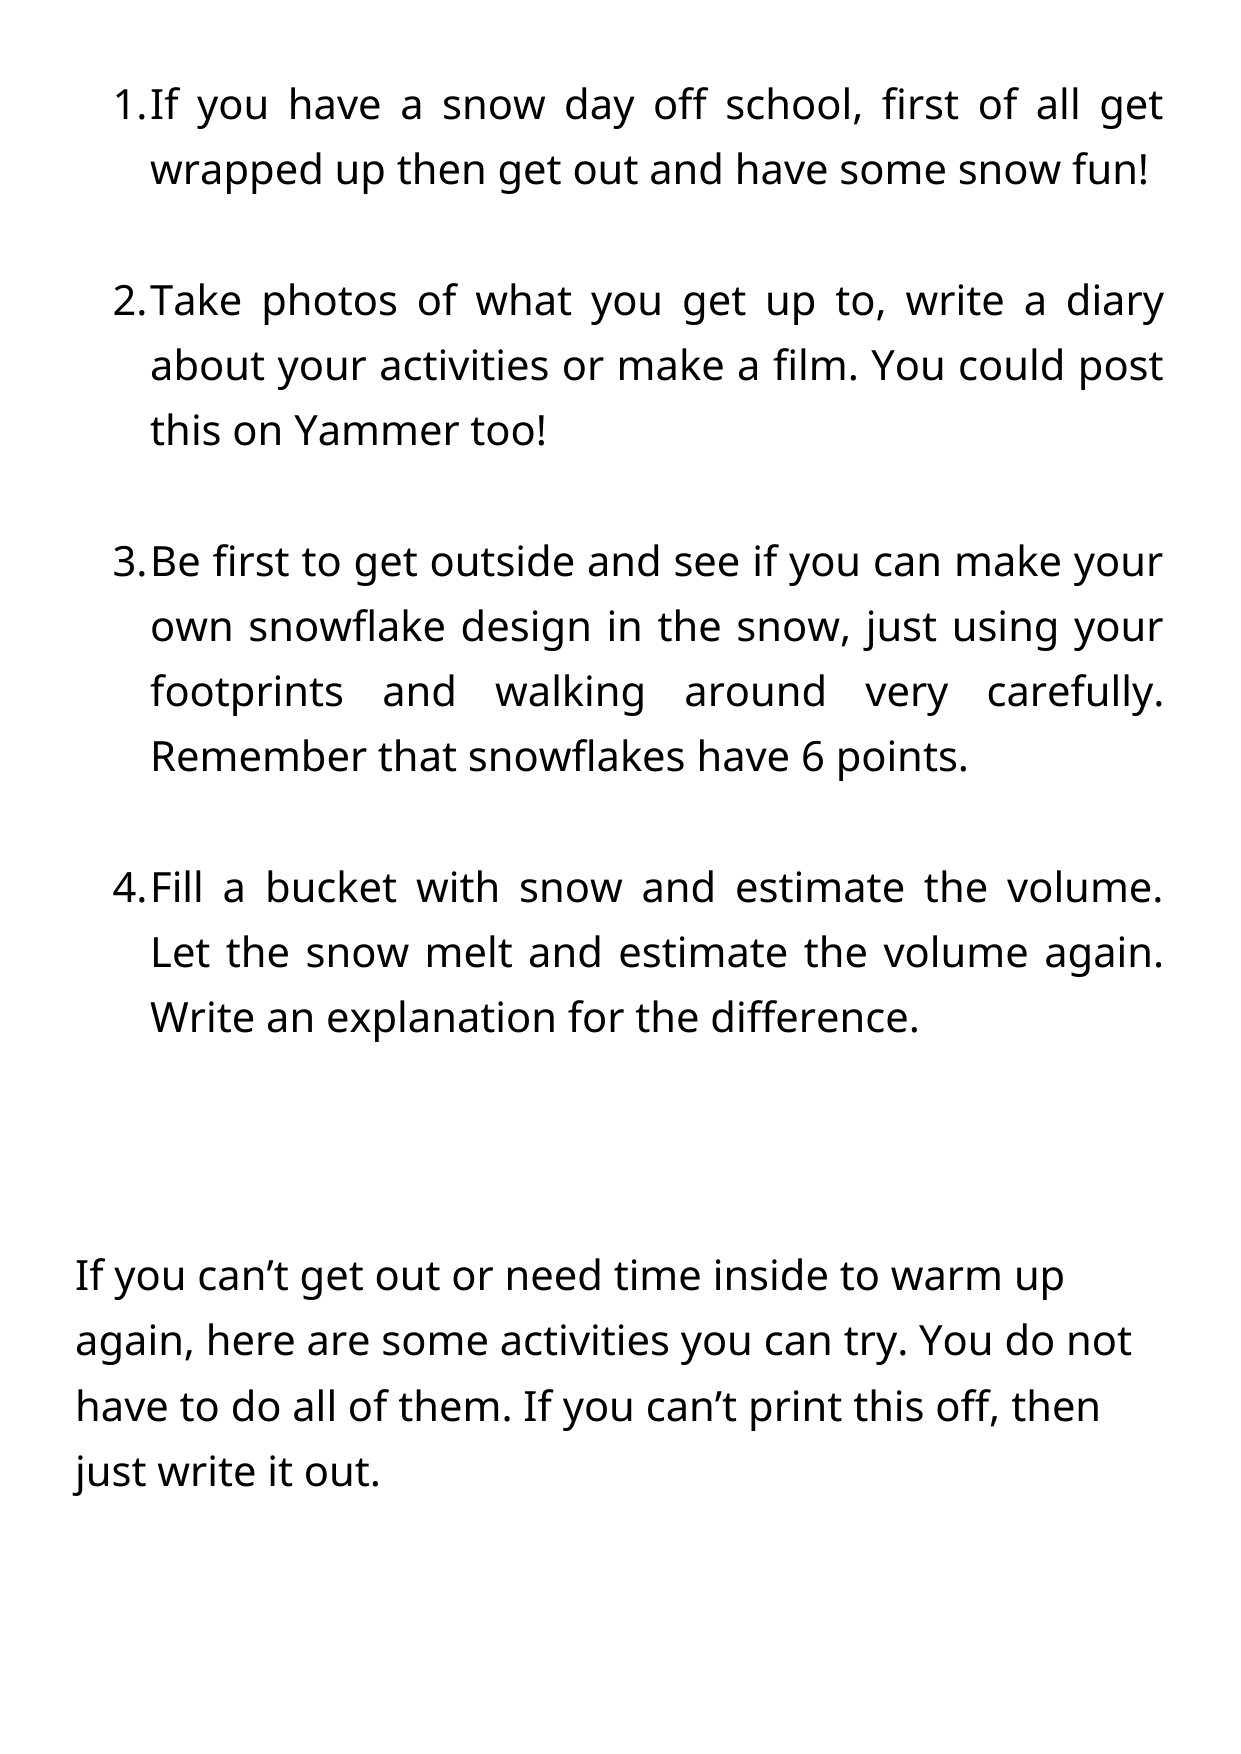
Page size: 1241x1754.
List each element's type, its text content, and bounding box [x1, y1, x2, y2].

list Fill a bucket with snow and estimate the volume. Let the snow melt and estimate the volume again. Write an explanation for the difference. [112, 857, 1165, 1045]
text If you can’t get out or need time inside to warm up again, here are some activities you can try. You do not have to do all of them. If you can’t print this off, then just write it out. [75, 1246, 1165, 1498]
list Be first to get outside and see if you can make your own snowflake design in the snow, just using your footprints and walking around very carefully. Remember that snowflakes have 6 points. [112, 531, 1165, 784]
list If you have a snow day off school, first of all get wrapped up then get out and have some snow fun! [112, 75, 1165, 197]
list Take photos of what you get up to, write a diary about your activities or make a film. You could post this on Yammer too! [112, 271, 1165, 458]
